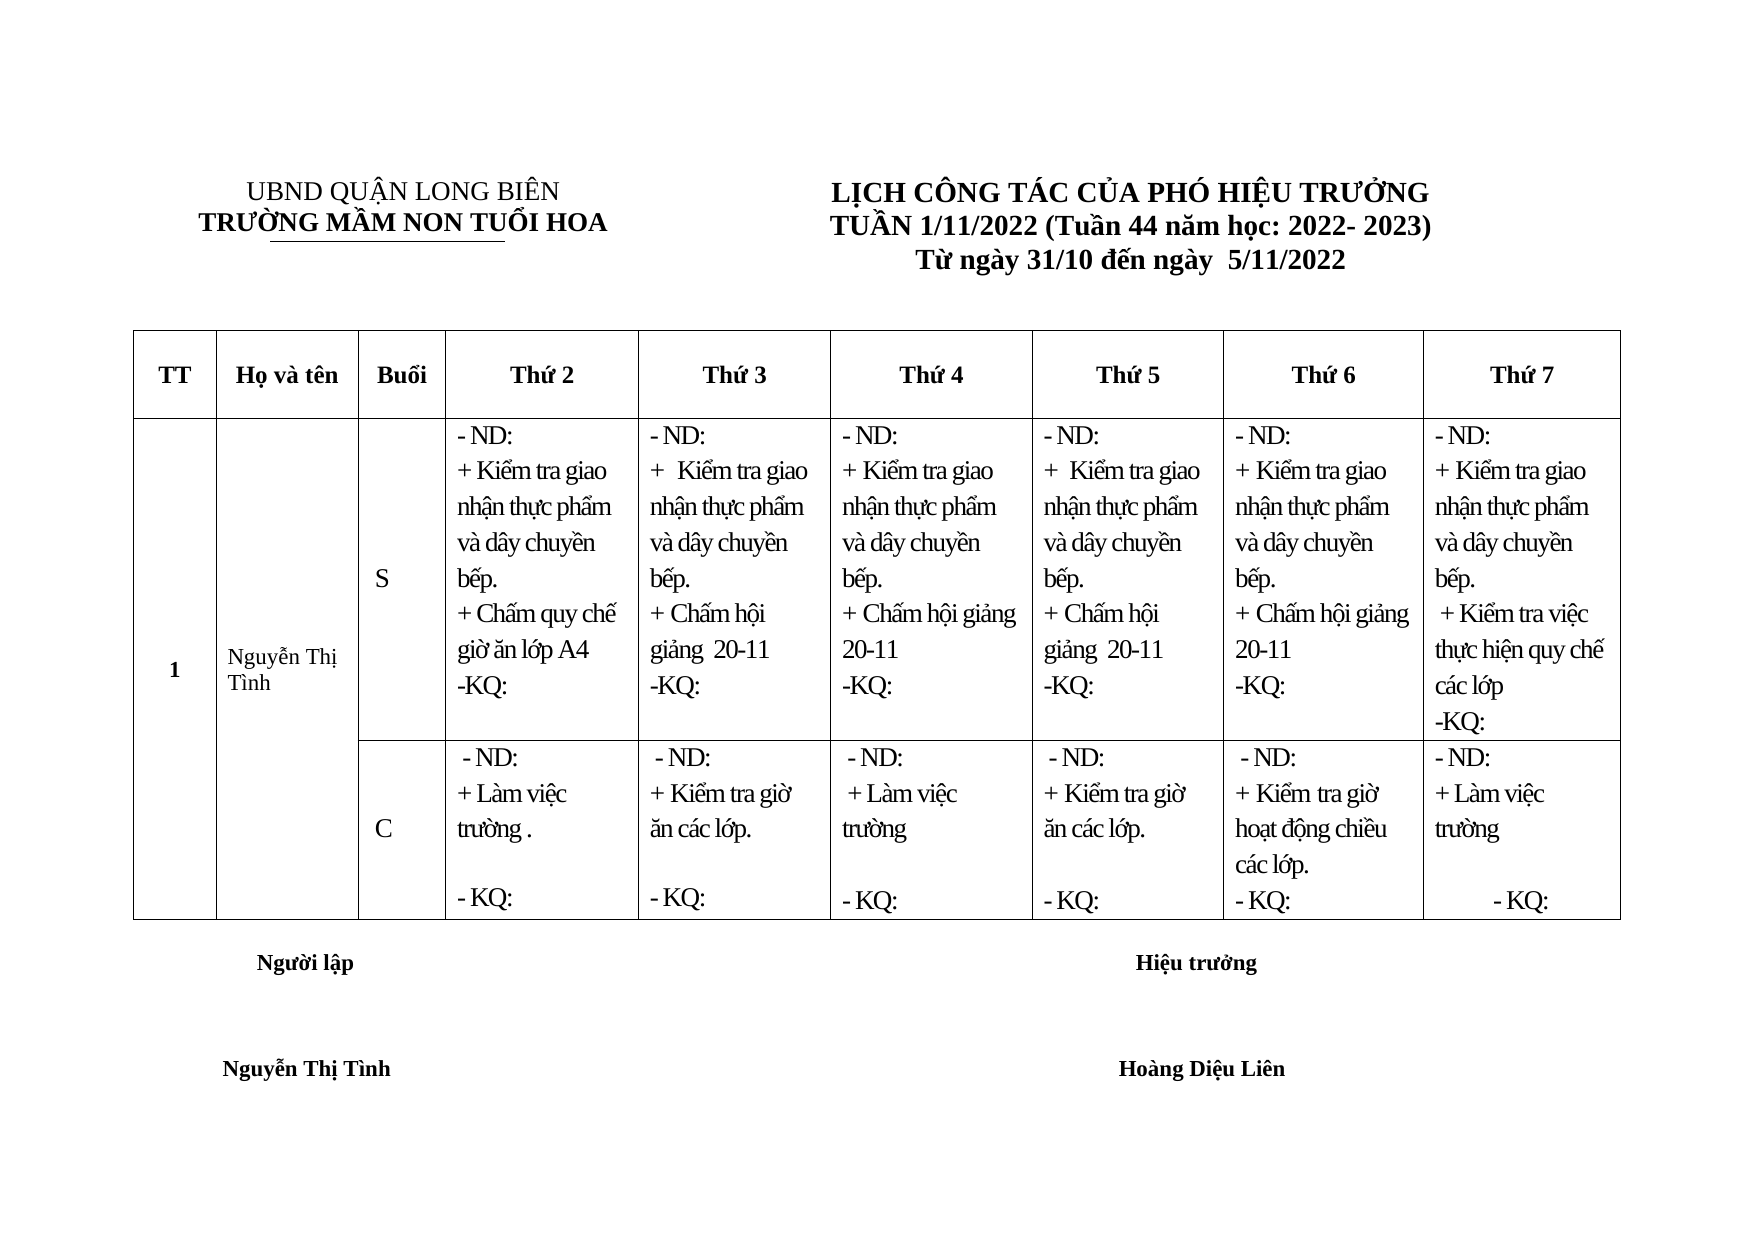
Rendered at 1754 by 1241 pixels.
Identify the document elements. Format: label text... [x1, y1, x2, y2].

table_cell - ND: + Kiểm tra giao nhận thực phẩm và dây chuyền bếp. + Kiểm tra việc thực hiện quy chế các lớp -KQ: [1424, 419, 1620, 740]
table_header Thứ 6 [1224, 331, 1423, 418]
table_header Thứ 4 [831, 331, 1032, 418]
table_cell S [359, 419, 445, 740]
table_cell C [359, 741, 445, 919]
table_cell - ND: + Kiểm tra giao nhận thực phẩm và dây chuyền bếp. + Chấm hội giảng 20-11 -KQ: [1224, 419, 1423, 740]
table_header Buổi [359, 331, 445, 418]
table_header TT [134, 331, 216, 418]
table_cell - ND: + Kiểm tra giờ ăn các lớp. - KQ: [1033, 741, 1223, 919]
table_header UBND QUẬN LONG BIÊN TRƯỜNG MẦM NON TUỔI HOA [150, 175, 656, 302]
table_cell - ND: + Làm việc trường - KQ: [1424, 741, 1620, 919]
table_header Người lập Nguyễn Thị Tình [200, 949, 913, 1174]
table_header LỊCH CÔNG TÁC CỦA PHÓ HIỆU TRƯỞNG TUẦN 1/11/2022 (Tuần 44 năm học: 2022- 2023) Từ ngày 31/10 đến ngày 5/11/2022 [656, 175, 1604, 302]
table_cell Nguyễn Thị Tình [217, 419, 358, 919]
table_cell 1 [134, 419, 216, 919]
table_header Thứ 2 [446, 331, 638, 418]
table_cell - ND: + Kiểm tra giờ hoạt động chiều các lớp. - KQ: [1224, 741, 1423, 919]
table_header Thứ 3 [639, 331, 830, 418]
table_header Hiệu trưởng Hoàng Diệu Liên [913, 949, 1626, 1174]
table_header Thứ 7 [1424, 331, 1620, 418]
table_cell - ND: + Kiểm tra giao nhận thực phẩm và dây chuyền bếp. + Chấm hội giảng 20-11 -KQ: [1033, 419, 1223, 740]
table_cell - ND: + Kiểm tra giao nhận thực phẩm và dây chuyền bếp. + Chấm quy chế giờ ăn lớp A4 -KQ: [446, 419, 638, 740]
table_cell - ND: + Làm việc trường - KQ: [831, 741, 1032, 919]
table_cell - ND: + Kiểm tra giờ ăn các lớp. - KQ: [639, 741, 830, 919]
table_header Họ và tên [217, 331, 358, 418]
table_header Thứ 5 [1033, 331, 1223, 418]
table_cell - ND: + Kiểm tra giao nhận thực phẩm và dây chuyền bếp. + Chấm hội giảng 20-11 -KQ: [831, 419, 1032, 740]
table_cell - ND: + Kiểm tra giao nhận thực phẩm và dây chuyền bếp. + Chấm hội giảng 20-11 -KQ: [639, 419, 830, 740]
table_cell - ND: + Làm việc trường . - KQ: [446, 741, 638, 919]
